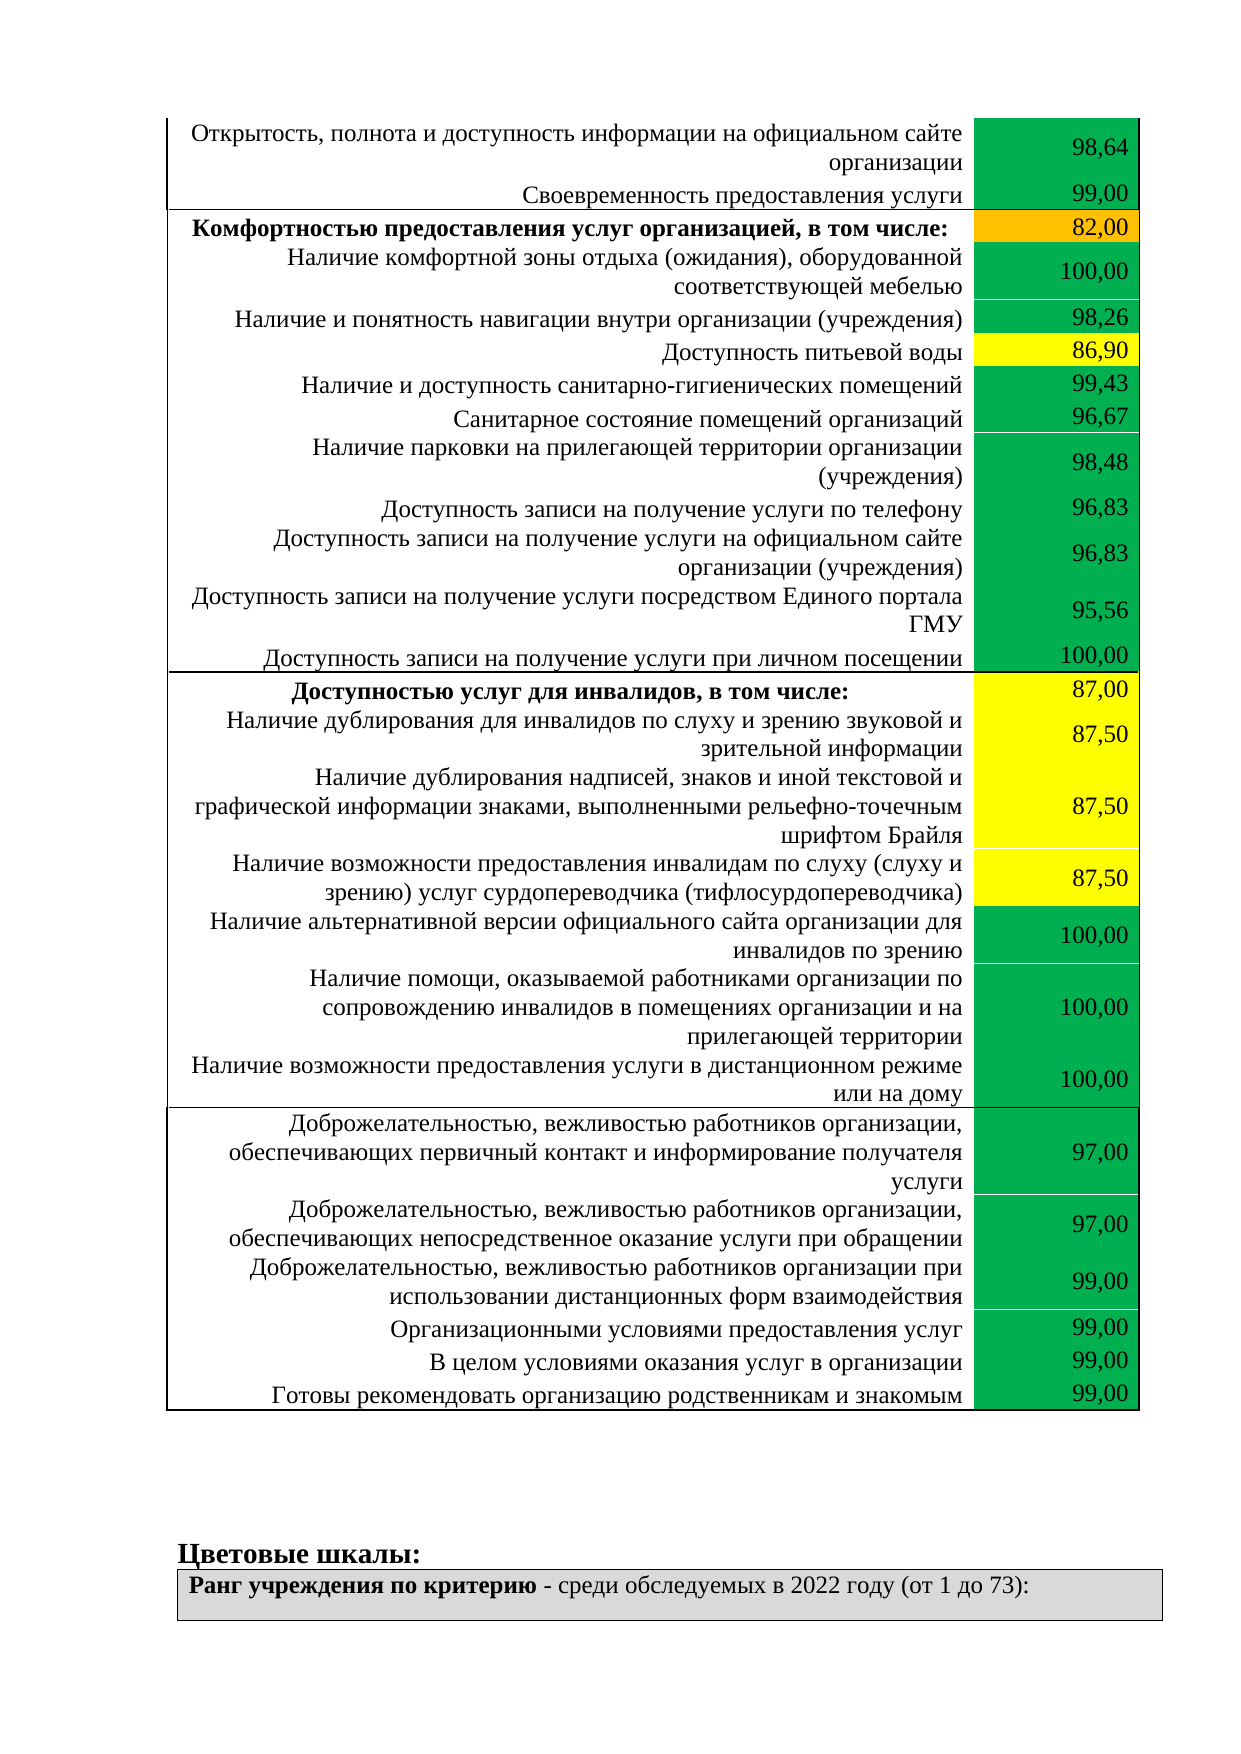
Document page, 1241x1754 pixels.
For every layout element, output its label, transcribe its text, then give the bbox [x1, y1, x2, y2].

table_cell Готовы рекомендовать организацию родственникам и знакомым [168, 1376, 974, 1409]
table_cell 100,00 [974, 638, 1139, 671]
table_cell Доброжелательностью, вежливостью работников организации при использовании дистанционных форм взаимодействия [168, 1252, 974, 1309]
table_cell Наличие и понятность навигации внутри организации (учреждения) [168, 300, 974, 333]
table_cell 97,00 [974, 1108, 1138, 1194]
table_cell 96,83 [974, 523, 1139, 581]
table_cell Доступность записи на получение услуги по телефону [168, 490, 974, 523]
table_cell 96,67 [974, 399, 1139, 432]
table_cell 99,00 [974, 176, 1138, 209]
table_cell 100,00 [974, 964, 1139, 1050]
table_cell 87,50 [974, 705, 1139, 762]
table_cell Наличие и доступность санитарно-гигиенических помещений [168, 366, 974, 399]
table_cell Наличие дублирования для инвалидов по слуху и зрению звуковой и зрительной информации [168, 705, 974, 762]
table_cell Наличие парковки на прилегающей территории организации (учреждения) [168, 433, 974, 490]
table_cell Cанитарное состояние помещений организаций [168, 399, 974, 432]
table_cell 97,00 [974, 1195, 1138, 1252]
table_cell Наличие возможности предоставления инвалидам по слуху (слуху и зрению) услуг сурдопереводчика (тифлосурдопереводчика) [168, 849, 974, 906]
table_cell Открытость, полнота и доступность информации на официальном сайте организации [168, 118, 974, 176]
table_cell Наличие помощи, оказываемой работниками организации по сопровождению инвалидов в помещениях организации и на прилегающей территории [168, 964, 974, 1050]
table_cell 86,90 [974, 333, 1139, 366]
table_cell 100,00 [974, 906, 1139, 963]
table_cell 99,00 [974, 1343, 1138, 1376]
table_cell 87,50 [974, 762, 1139, 848]
table_header Ранг учреждения по критерию - среди обследуемых в 2022 году (от 1 до 73): [178, 1570, 1162, 1620]
table_cell 100,00 [974, 242, 1139, 299]
table_cell Доступность питьевой воды [168, 333, 974, 366]
table_cell Наличие возможности предоставления услуги в дистанционном режиме или на дому [168, 1050, 974, 1107]
table_cell 87,00 [974, 671, 1139, 705]
table_cell 98,26 [974, 300, 1139, 333]
table_cell В целом условиями оказания услуг в организации [168, 1343, 974, 1376]
table_cell Доступность записи на получение услуги при личном посещении [168, 638, 974, 671]
table_cell 95,56 [974, 581, 1139, 638]
table_cell 100,00 [974, 1050, 1139, 1107]
table_cell 99,00 [974, 1252, 1138, 1309]
table_cell Комфортностью предоставления услуг организацией, в том числе: [168, 210, 974, 242]
table_cell 82,00 [974, 210, 1139, 242]
table_cell Доступность записи на получение услуги посредством Единого портала ГМУ [168, 581, 974, 638]
table_cell 99,00 [974, 1310, 1138, 1343]
table_cell Наличие альтернативной версии официального сайта организации для инвалидов по зрению [168, 906, 974, 963]
table_cell 87,50 [974, 849, 1139, 906]
table_cell Доброжелательностью, вежливостью работников организации, обеспечивающих первичный контакт и информирование получателя услуги [168, 1108, 974, 1194]
table_cell 99,43 [974, 366, 1139, 399]
table_cell 96,83 [974, 490, 1139, 523]
table_cell Наличие дублирования надписей, знаков и иной текстовой и графической информации знаками, выполненными рельефно-точечным шрифтом Брайля [168, 762, 974, 848]
table_cell Своевременность предоставления услуги [168, 176, 974, 209]
table_cell Доброжелательностью, вежливостью работников организации, обеспечивающих непосредственное оказание услуги при обращении [168, 1195, 974, 1252]
table_cell Доступностью услуг для инвалидов, в том числе: [168, 672, 974, 705]
table_cell Доступность записи на получение услуги на официальном сайте организации (учреждения) [168, 523, 974, 581]
subtitle Цветовые шкалы: [177, 1536, 1152, 1569]
table_cell Наличие комфортной зоны отдыха (ожидания), оборудованной соответствующей мебелью [168, 242, 974, 299]
table_cell 98,48 [974, 433, 1139, 490]
table_cell 99,00 [974, 1376, 1138, 1409]
table_cell 98,64 [974, 118, 1138, 176]
table_cell Организационными условиями предоставления услуг [168, 1310, 974, 1343]
